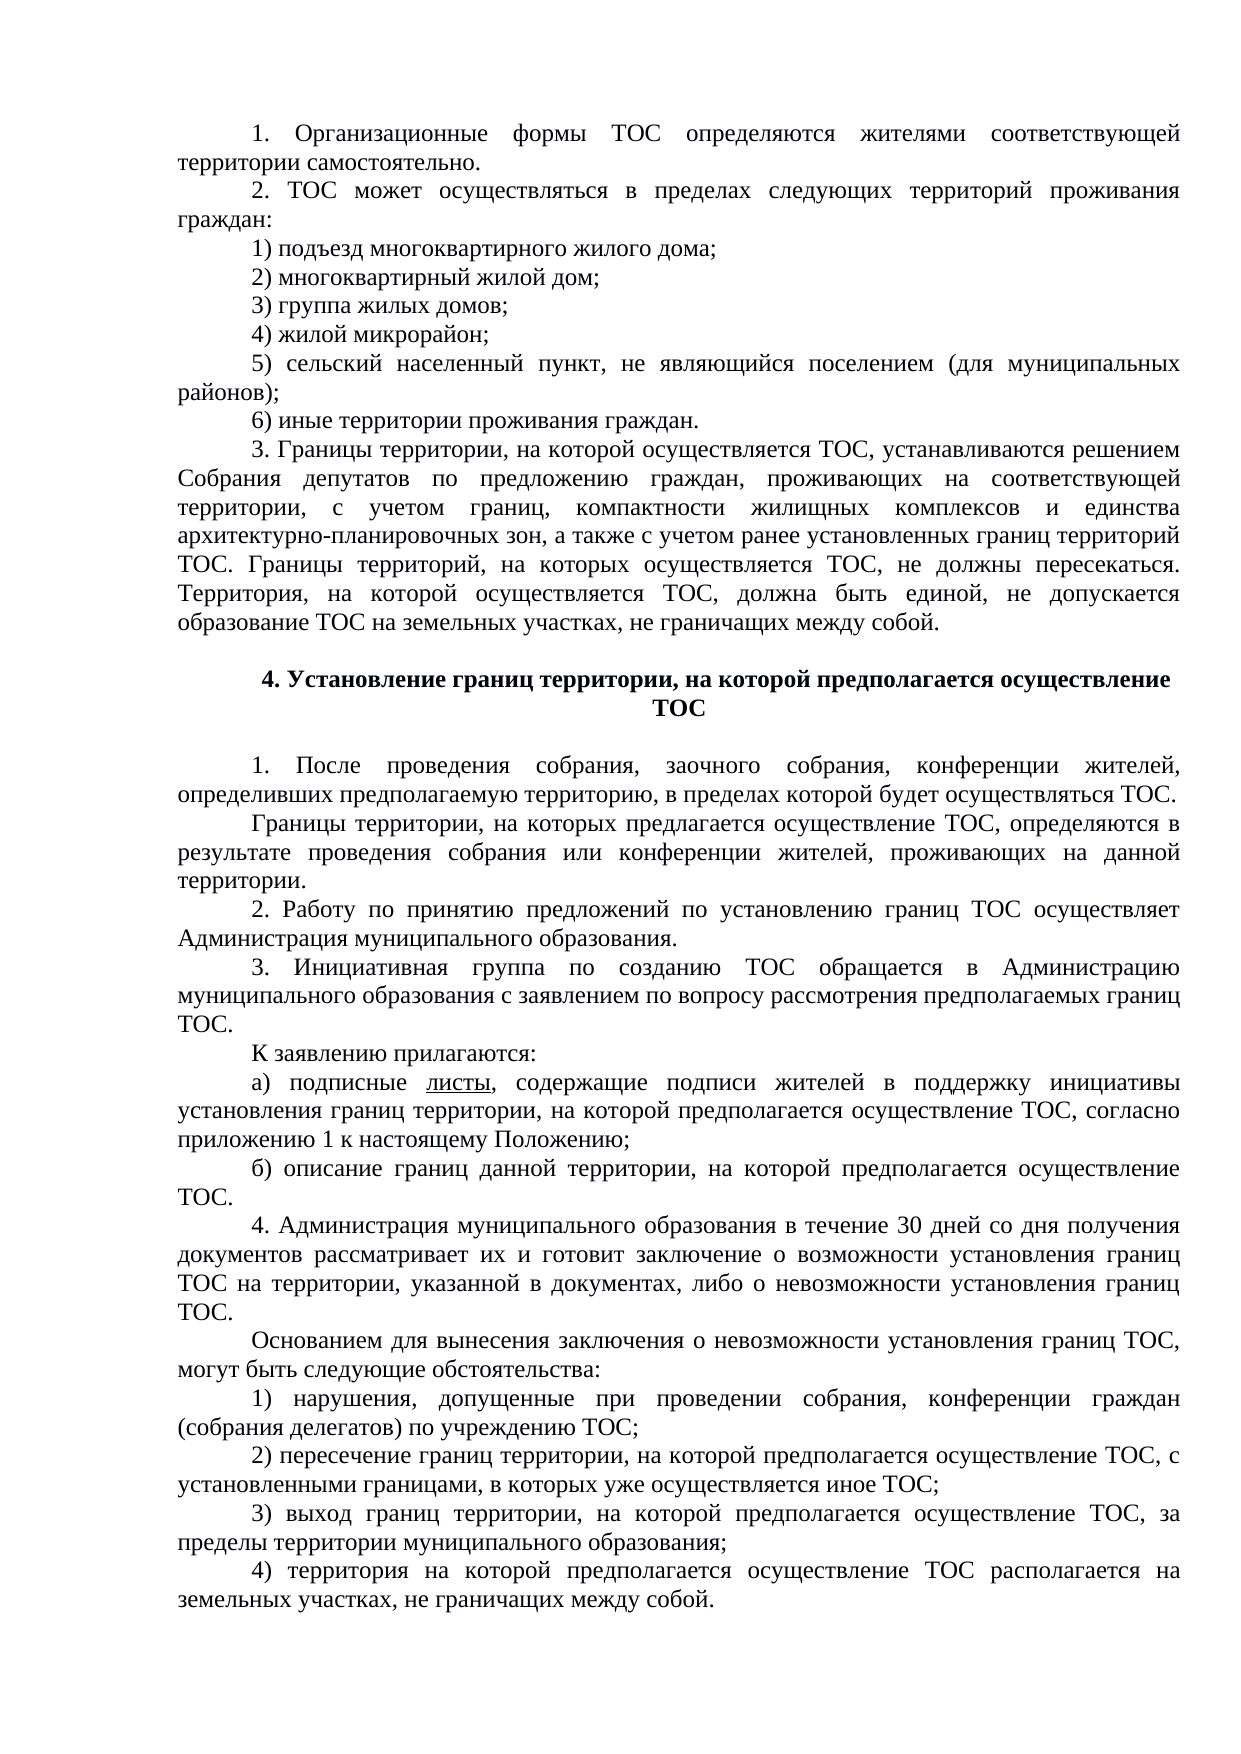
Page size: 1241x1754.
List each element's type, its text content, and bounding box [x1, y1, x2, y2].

text 3) группа жилых домов; [177, 291, 1181, 319]
text 2. Работу по принятию предложений по установлению границ ТОС осуществляет Администрация муниципального образования. [177, 894, 1181, 952]
text 6) иные территории проживания граждан. [177, 406, 1181, 434]
text 4) территория на которой предполагается осуществление ТОС располагается на земельных участках, не граничащих между собой. [177, 1556, 1181, 1613]
text 3) выход границ территории, на которой предполагается осуществление ТОС, за пределы территории муниципального образования; [177, 1498, 1181, 1556]
text а) подписные листы, содержащие подписи жителей в поддержку инициативы установления границ территории, на которой предполагается осуществление ТОС, согласно приложению 1 к настоящему Положению; [177, 1067, 1181, 1153]
text 4. Администрация муниципального образования в течение 30 дней со дня получения документов рассматривает их и готовит заключение о возможности установления границ ТОС на территории, указанной в документах, либо о невозможности установления границ ТОС. [177, 1211, 1181, 1326]
text 1) нарушения, допущенные при проведении собрания, конференции граждан (собрания делегатов) по учреждению ТОС; [177, 1383, 1181, 1441]
text Основанием для вынесения заключения о невозможности установления границ ТОС, могут быть следующие обстоятельства: [177, 1326, 1181, 1383]
text Границы территории, на которых предлагается осуществление ТОС, определяются в результате проведения собрания или конференции жителей, проживающих на данной территории. [177, 808, 1181, 894]
text 2) многоквартирный жилой дом; [177, 262, 1181, 291]
text б) описание границ данной территории, на которой предполагается осуществление ТОС. [177, 1153, 1181, 1211]
text 3. Инициативная группа по созданию ТОС обращается в Администрацию муниципального образования с заявлением по вопросу рассмотрения предполагаемых границ ТОС. [177, 952, 1181, 1038]
text 4. Установление границ территории, на которой предполагается осуществление ТОС [177, 664, 1181, 722]
text 2) пересечение границ территории, на которой предполагается осуществление ТОС, с установленными границами, в которых уже осуществляется иное ТОС; [177, 1441, 1181, 1498]
text 4) жилой микрорайон; [177, 319, 1181, 348]
text 1) подъезд многоквартирного жилого дома; [177, 233, 1181, 262]
text 5) сельский населенный пункт, не являющийся поселением (для муниципальных районов); [177, 348, 1181, 406]
text 3. Границы территории, на которой осуществляется ТОС, устанавливаются решением Собрания депутатов по предложению граждан, проживающих на соответствующей территории, с учетом границ, компактности жилищных комплексов и единства архитектурно-планировочных зон, а также с учетом ранее установленных границ территорий ТОС. Границы территорий, на которых осуществляется ТОС, не должны пересекаться. Территория, на которой осуществляется ТОС, должна быть единой, не допускается образование ТОС на земельных участках, не граничащих между собой. [177, 434, 1181, 636]
text 1. После проведения собрания, заочного собрания, конференции жителей, определивших предполагаемую территорию, в пределах которой будет осуществляться ТОС. [177, 751, 1181, 808]
text 1. Организационные формы ТОС определяются жителями соответствующей территории самостоятельно. [177, 118, 1181, 176]
text 2. ТОС может осуществляться в пределах следующих территорий проживания граждан: [177, 176, 1181, 233]
text К заявлению прилагаются: [177, 1038, 1181, 1067]
